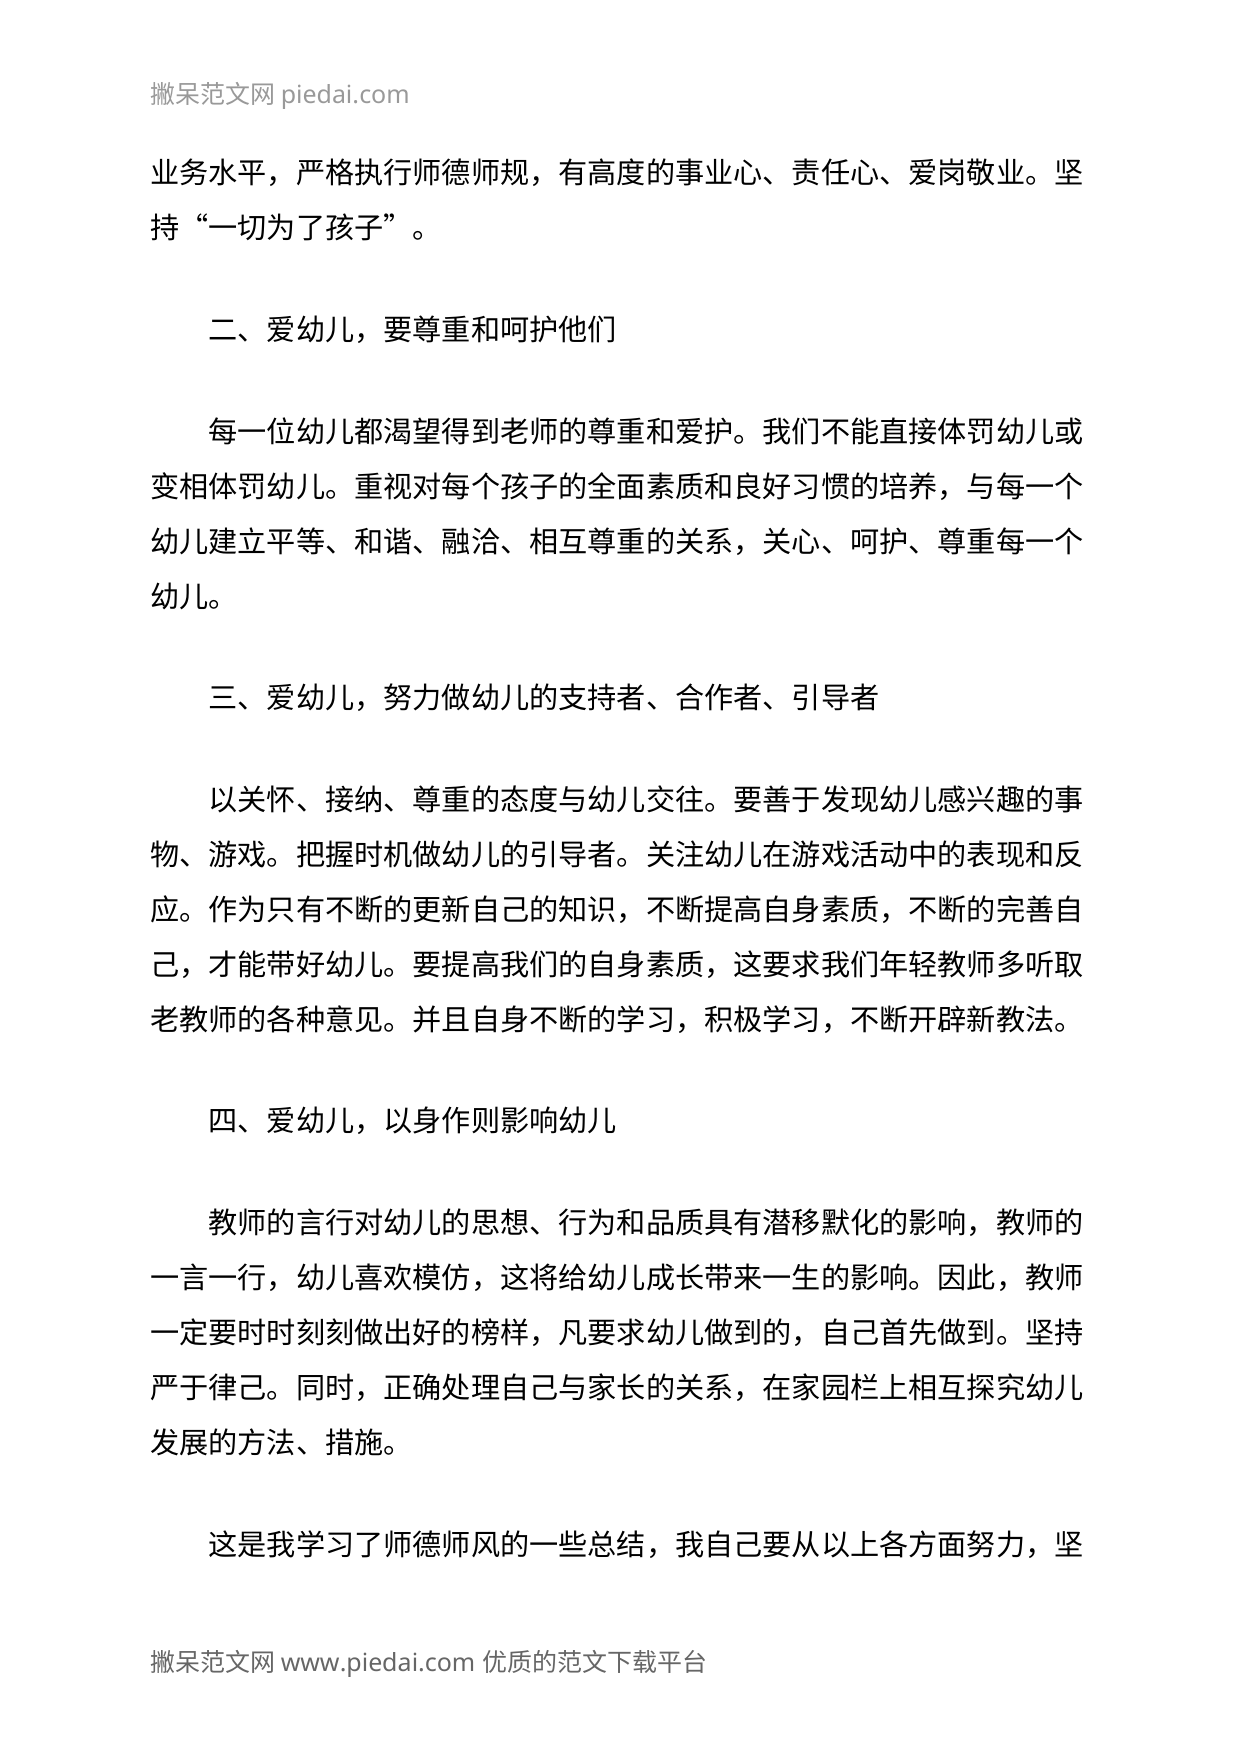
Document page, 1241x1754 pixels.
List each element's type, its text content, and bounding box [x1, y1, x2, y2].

text 以关怀、接纳、尊重的态度与幼儿交往。要善于发现幼儿感兴趣的事物、游戏。把握时机做幼儿的引导者。关注幼儿在游戏活动中的表现和反应。作为只有不断的更新自己的知识，不断提高自身素质，不断的完善自己，才能带好幼儿。要提高我们的自身素质，这要求我们年轻教师多听取老教师的各种意见。并且自身不断的学习，积极学习，不断开辟新教法。 [150, 777, 1090, 1038]
text 每一位幼儿都渴望得到老师的尊重和爱护。我们不能直接体罚幼儿或变相体罚幼儿。重视对每个孩子的全面素质和良好习惯的培养，与每一个幼儿建立平等、和谐、融洽、相互尊重的关系，关心、呵护、尊重每一个幼儿。 [150, 408, 1090, 615]
text 三、爱幼儿，努力做幼儿的支持者、合作者、引导者 [150, 675, 1090, 717]
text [150, 1521, 1090, 1563]
text 四、爱幼儿，以身作则影响幼儿 [150, 1098, 1090, 1140]
text 二、爱幼儿，要尊重和呵护他们 [150, 307, 1090, 349]
text 教师的言行对幼儿的思想、行为和品质具有潜移默化的影响，教师的一言一行，幼儿喜欢模仿，这将给幼儿成长带来一生的影响。因此，教师一定要时时刻刻做出好的榜样，凡要求幼儿做到的，自己首先做到。坚持严于律己。同时，正确处理自己与家长的关系，在家园栏上相互探究幼儿发展的方法、措施。 [150, 1200, 1090, 1462]
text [150, 150, 1090, 247]
